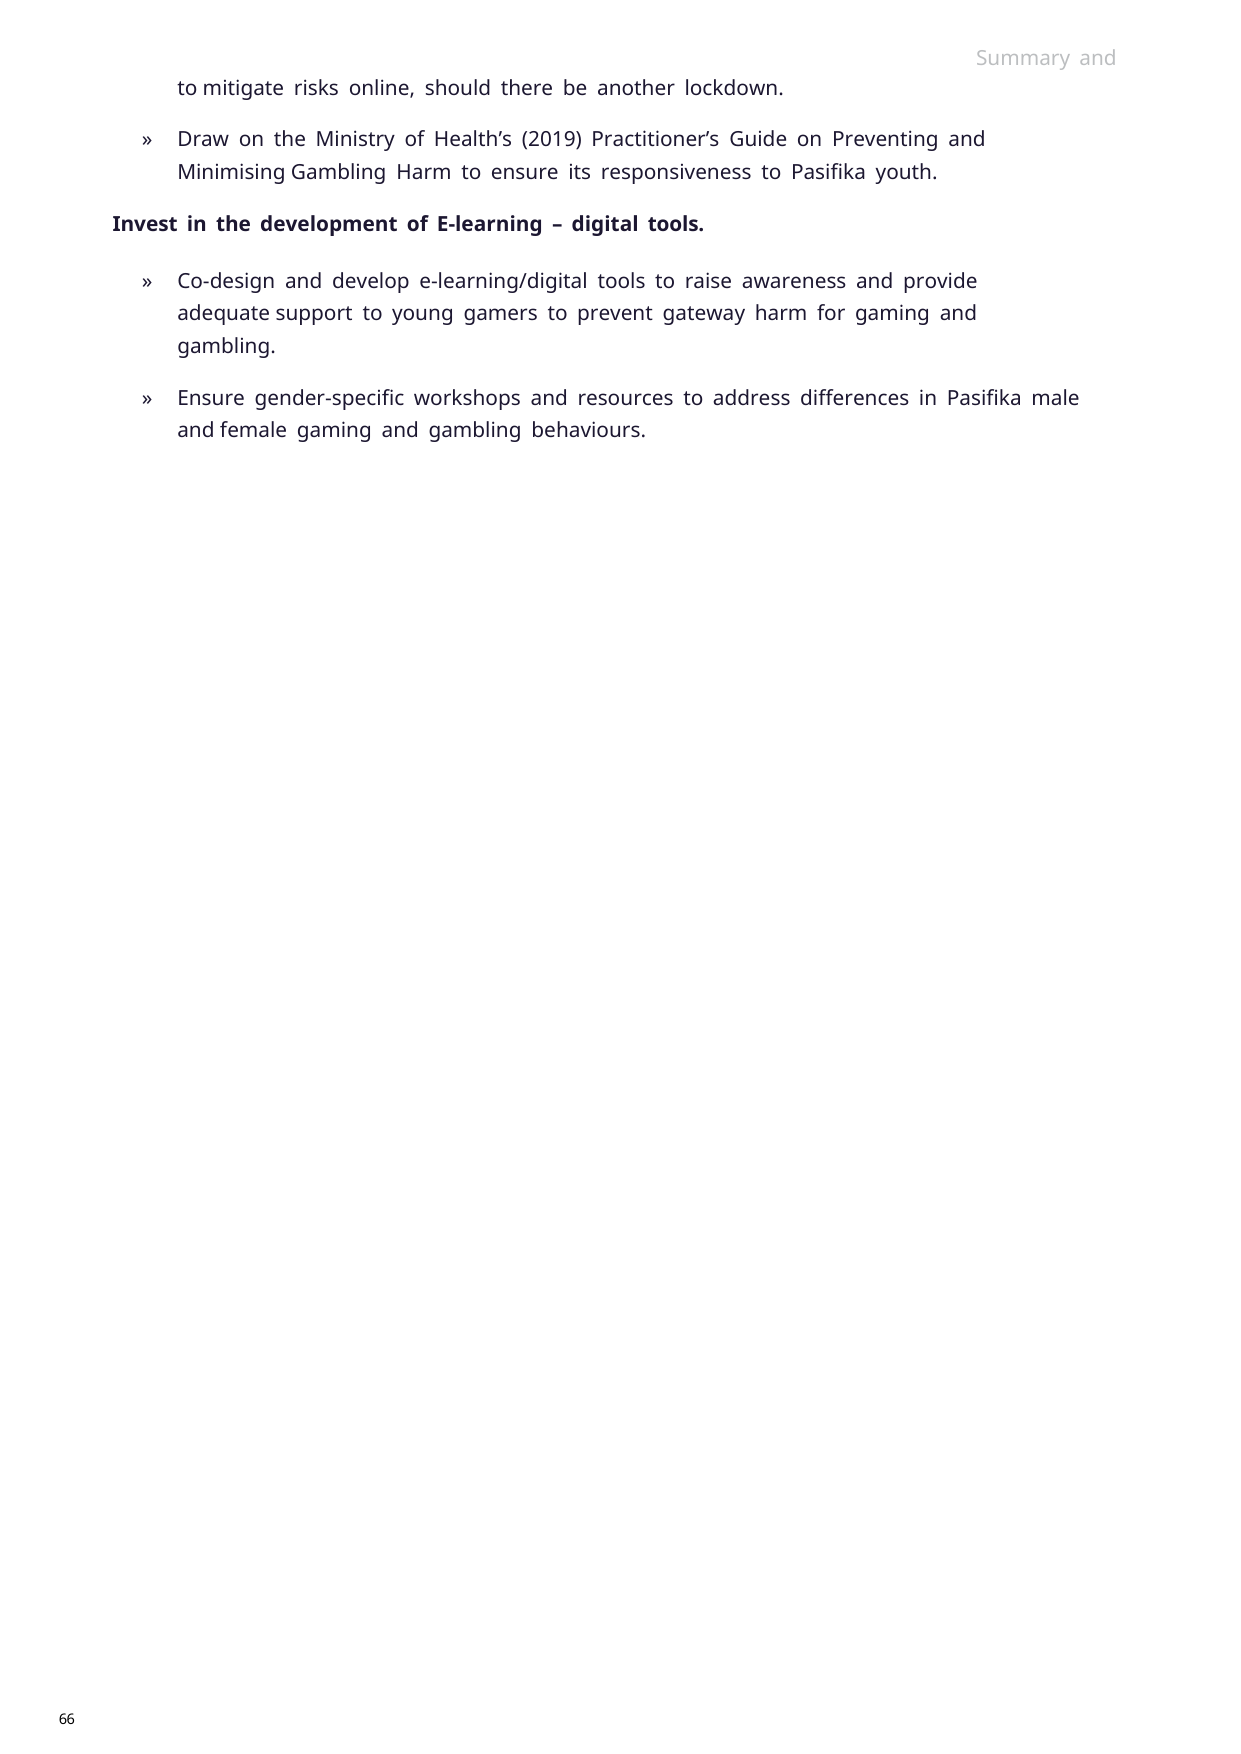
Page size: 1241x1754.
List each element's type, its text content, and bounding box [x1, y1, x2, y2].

text » Ensure gender-specific workshops and resources to address differences in Pasifika male and female gaming and gambling behaviours. [142, 383, 1098, 444]
text » Draw on the Ministry of Health’s (2019) Practitioner’s Guide on Preventing and Minimising Gambling Harm to ensure its responsiveness to Pasifika youth. [142, 124, 1079, 186]
subtitle Invest in the development of E-learning – digital tools. [112, 209, 1205, 237]
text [142, 73, 1118, 101]
text » Co-design and develop e-learning/digital tools to raise awareness and provide adequate support to young gamers to prevent gateway harm for gaming and gambling. [142, 266, 1056, 359]
